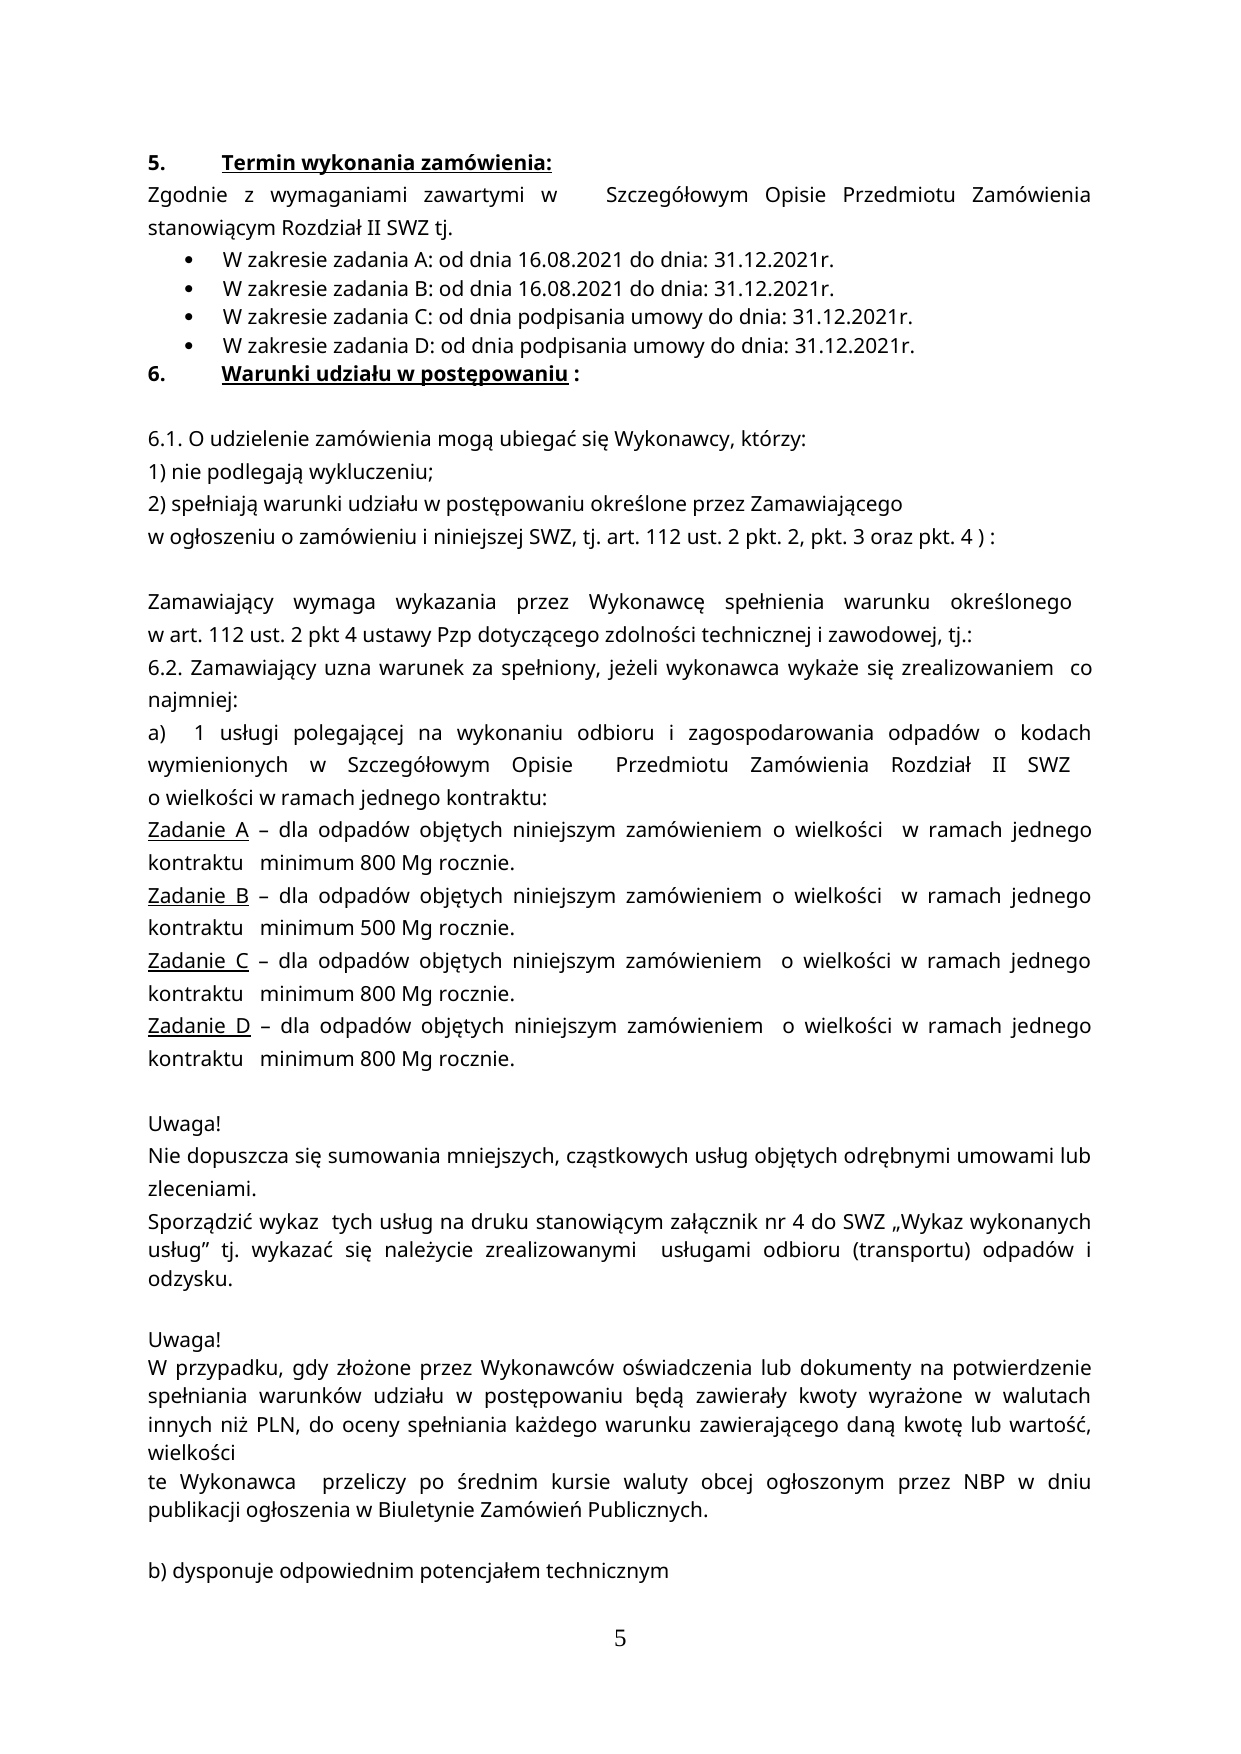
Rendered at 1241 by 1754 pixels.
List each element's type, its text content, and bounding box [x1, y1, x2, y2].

text Sporządzić wykaz tych usług na druku stanowiącym załącznik nr 4 do SWZ „Wykaz wykonanych usług” tj. wykazać się należycie zrealizowanymi usługami odbioru (transportu) odpadów i odzysku. [148, 1207, 1093, 1292]
text w ogłoszeniu o zamówieniu i niniejszej SWZ, tj. art. 112 ust. 2 pkt. 2, pkt. 3 oraz pkt. 4 ) : [148, 522, 1093, 551]
text W przypadku, gdy złożone przez Wykonawców oświadczenia lub dokumenty na potwierdzenie spełniania warunków udziału w postępowaniu będą zawierały kwoty wyrażone w walutach innych niż PLN, do oceny spełniania każdego warunku zawierającego daną kwotę lub wartość, wielkości te Wykonawca przeliczy po średnim kursie waluty obcej ogłoszonym przez NBP w dniu publikacji ogłoszenia w Biuletynie Zamówień Publicznych. [148, 1353, 1093, 1524]
list W zakresie zadania D: od dnia podpisania umowy do dnia: 31.12.2021r. [185, 331, 1093, 359]
text Uwaga! [148, 1325, 1093, 1353]
text 1) nie podlegają wykluczeniu; [148, 457, 1093, 485]
list W zakresie zadania A: od dnia 16.08.2021 do dnia: 31.12.2021r. [185, 245, 1093, 274]
text Zadanie C – dla odpadów objętych niniejszym zamówieniem o wielkości w ramach jednego kontraktu minimum 800 Mg rocznie. [148, 946, 1093, 1007]
text Zamawiający wymaga wykazania przez Wykonawcę spełnienia warunku określonego w art. 112 ust. 2 pkt 4 ustawy Pzp dotyczącego zdolności technicznej i zawodowej, tj.: [148, 587, 1093, 648]
text b) dysponuje odpowiednim potencjałem technicznym [148, 1556, 1093, 1585]
text Zadanie B – dla odpadów objętych niniejszym zamówieniem o wielkości w ramach jednego kontraktu minimum 500 Mg rocznie. [148, 881, 1093, 942]
text Zadanie D – dla odpadów objętych niniejszym zamówieniem o wielkości w ramach jednego kontraktu minimum 800 Mg rocznie. [148, 1011, 1093, 1072]
text Zgodnie z wymaganiami zawartymi w Szczegółowym Opisie Przedmiotu Zamówienia stanowiącym Rozdział II SWZ tj. [148, 180, 1093, 241]
text a) 1 usługi polegającej na wykonaniu odbioru i zagospodarowania odpadów o kodach wymienionych w Szczegółowym Opisie Przedmiotu Zamówienia Rozdział II SWZ o wielkości w ramach jednego kontraktu: [148, 718, 1093, 811]
text Zadanie A – dla odpadów objętych niniejszym zamówieniem o wielkości w ramach jednego kontraktu minimum 800 Mg rocznie. [148, 816, 1093, 877]
text 6.2. Zamawiający uzna warunek za spełniony, jeżeli wykonawca wykaże się zrealizowaniem co najmniej: [148, 653, 1093, 714]
text 6. Warunki udziału w postępowaniu : [148, 359, 1093, 388]
list W zakresie zadania C: od dnia podpisania umowy do dnia: 31.12.2021r. [185, 302, 1093, 331]
text 5. Termin wykonania zamówienia: [148, 148, 1093, 176]
text Uwaga! [148, 1109, 1093, 1137]
text Nie dopuszcza się sumowania mniejszych, cząstkowych usług objętych odrębnymi umowami lub zleceniami. [148, 1142, 1093, 1203]
text 6.1. O udzielenie zamówienia mogą ubiegać się Wykonawcy, którzy: [148, 424, 1093, 453]
text 2) spełniają warunki udziału w postępowaniu określone przez Zamawiającego [148, 489, 1093, 518]
list W zakresie zadania B: od dnia 16.08.2021 do dnia: 31.12.2021r. [185, 274, 1093, 302]
